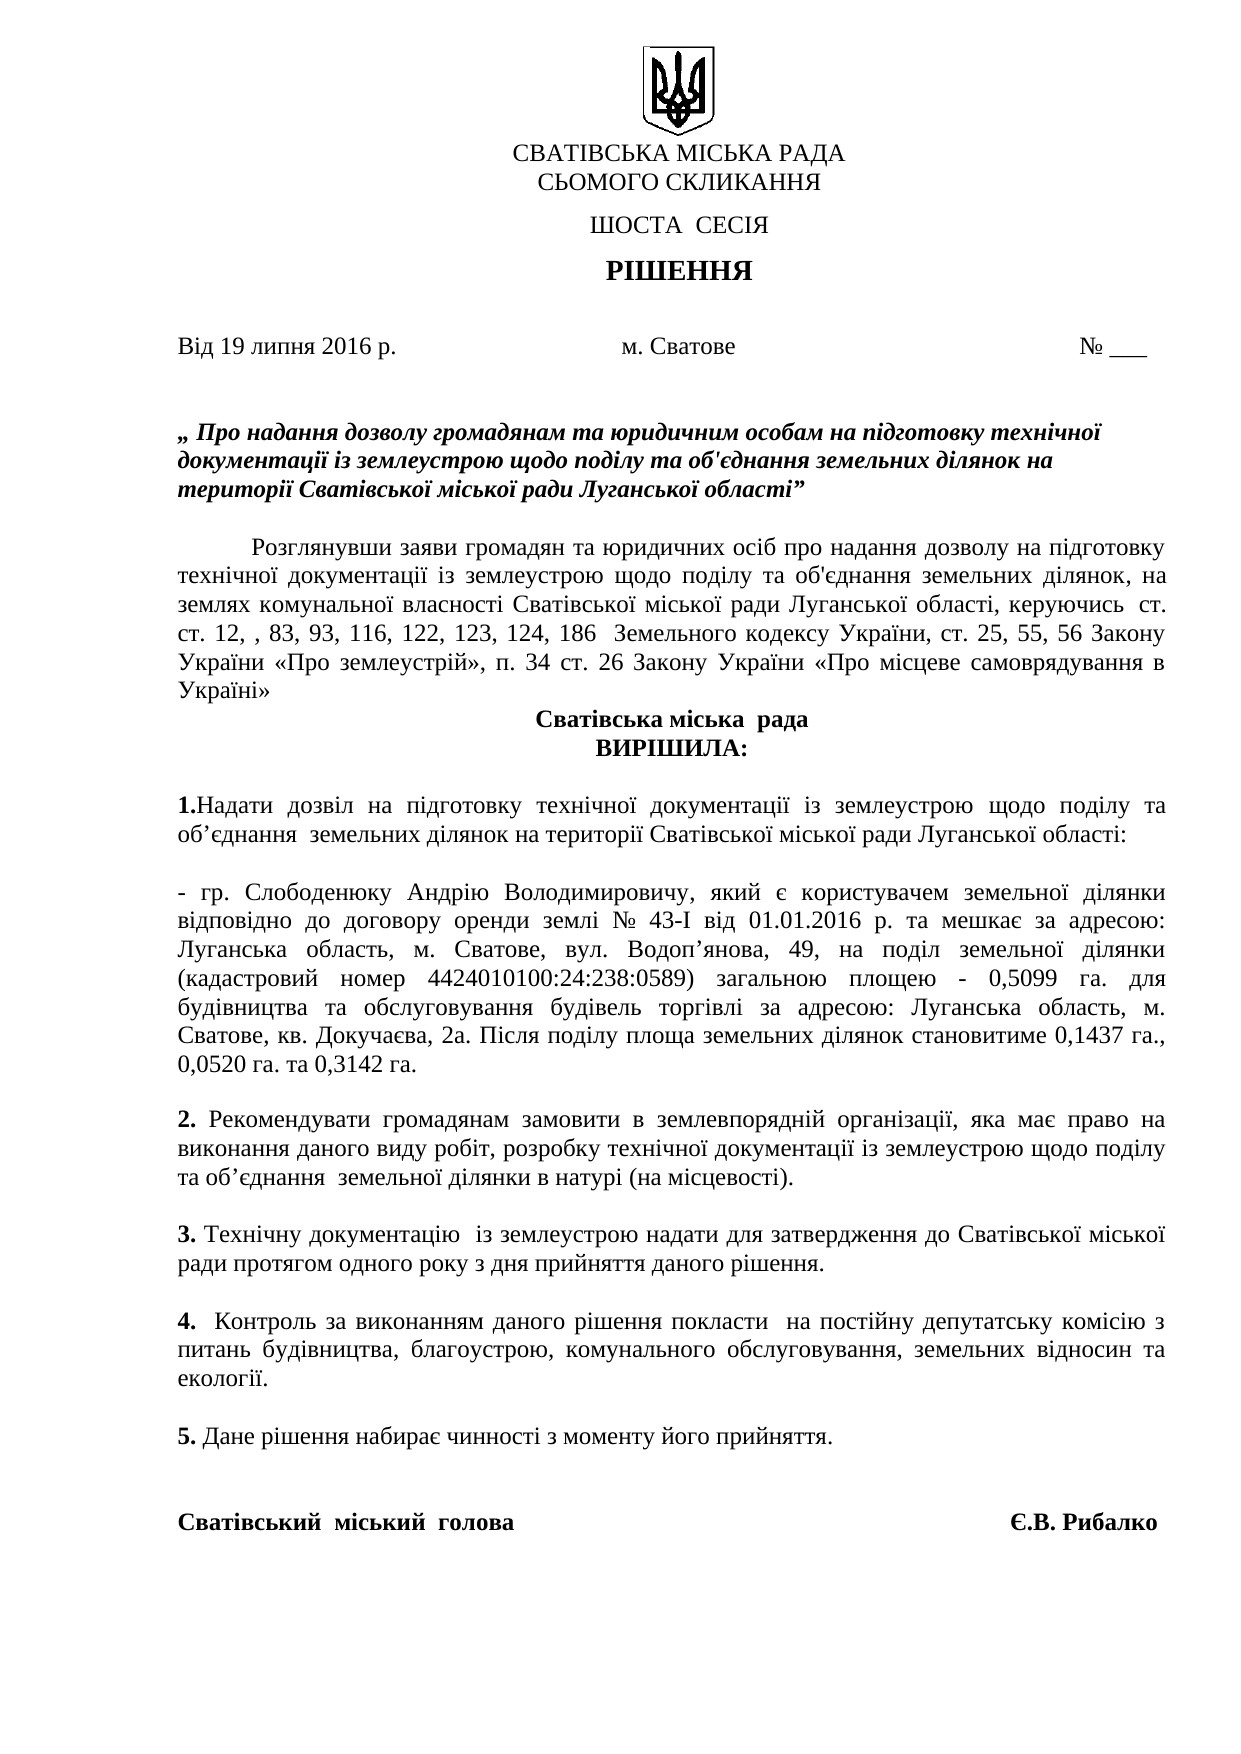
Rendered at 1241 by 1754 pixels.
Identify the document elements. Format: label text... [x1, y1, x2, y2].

text Розглянувши заяви громадян та юридичних осіб про надання дозволу на підготовку технічної документації із землеустрою щодо поділу та об'єднання земельних ділянок, на землях комунальної власності Сватівської міської ради Луганської області, керуючись ст. ст. 12, , 83, 93, 116, 122, 123, 124, 186 Земельного кодексу України, ст. 25, 55, 56 Закону України «Про землеустрій», п. 34 ст. 26 Закону України «Про місцеве самоврядування в Україні» [177, 532, 1167, 704]
text 2. Рекомендувати громадянам замовити в землевпорядній організації, яка має право на виконання даного виду робіт, розробку технічної документації із землеустрою щодо поділу та об’єднання земельної ділянки в натурі (на місцевості). [177, 1104, 1167, 1191]
text СЬОМОГО СКЛИКАННЯ [177, 167, 1181, 196]
text 4. Контроль за виконанням даного рішення покласти на постійну депутатську комісію з питань будівництва, благоустрою, комунального обслуговування, земельних відносин та екології. [177, 1306, 1167, 1392]
text РІШЕННЯ [177, 253, 1181, 287]
text - гр. Слободенюку Андрію Володимировичу, який є користувачем земельної ділянки відповідно до договору оренди землі № 43-І від 01.01.2016 р. та мешкає за адресою: Луганська область, м. Сватове, вул. Водоп’янова, 49, на поділ земельної ділянки (кадастровий номер 4424010100:24:238:0589) загальною площею - 0,5099 га. для будівництва та обслуговування будівель торгівлі за адресою: Луганська область, м. Сватове, кв. Докучаєва, 2а. Після поділу площа земельних ділянок становитиме 0,1437 га., 0,0520 га. та 0,3142 га. [177, 877, 1167, 1078]
text 1.Надати дозвіл на підготовку технічної документації із землеустрою щодо поділу та об’єднання земельних ділянок на території Сватівської міської ради Луганської області: [177, 791, 1167, 848]
text ШОСТА СЕСІЯ [177, 210, 1181, 239]
text Сватівський міський голова Є.В. Рибалко [177, 1507, 1167, 1536]
picture [639, 44, 719, 138]
text 5. Дане рішення набирає чинності з моменту його прийняття. [177, 1421, 1167, 1449]
text 3. Технічну документацію із землеустрою надати для затвердження до Сватівської міської ради протягом одного року з дня прийняття даного рішення. [177, 1219, 1167, 1277]
text Від 19 липня 2016 р. м. Сватове № ___ [177, 331, 1167, 360]
text „ Про надання дозволу громадянам та юридичним особам на підготовку технічної документації із землеустрою щодо поділу та об'єднання земельних ділянок на території Сватівської міської ради Луганської області” [177, 417, 1167, 503]
text Сватівська міська рада [177, 704, 1167, 733]
subtitle СВАТІВСЬКА МІСЬКА РАДА [177, 138, 1181, 167]
text ВИРІШИЛА: [177, 733, 1167, 762]
